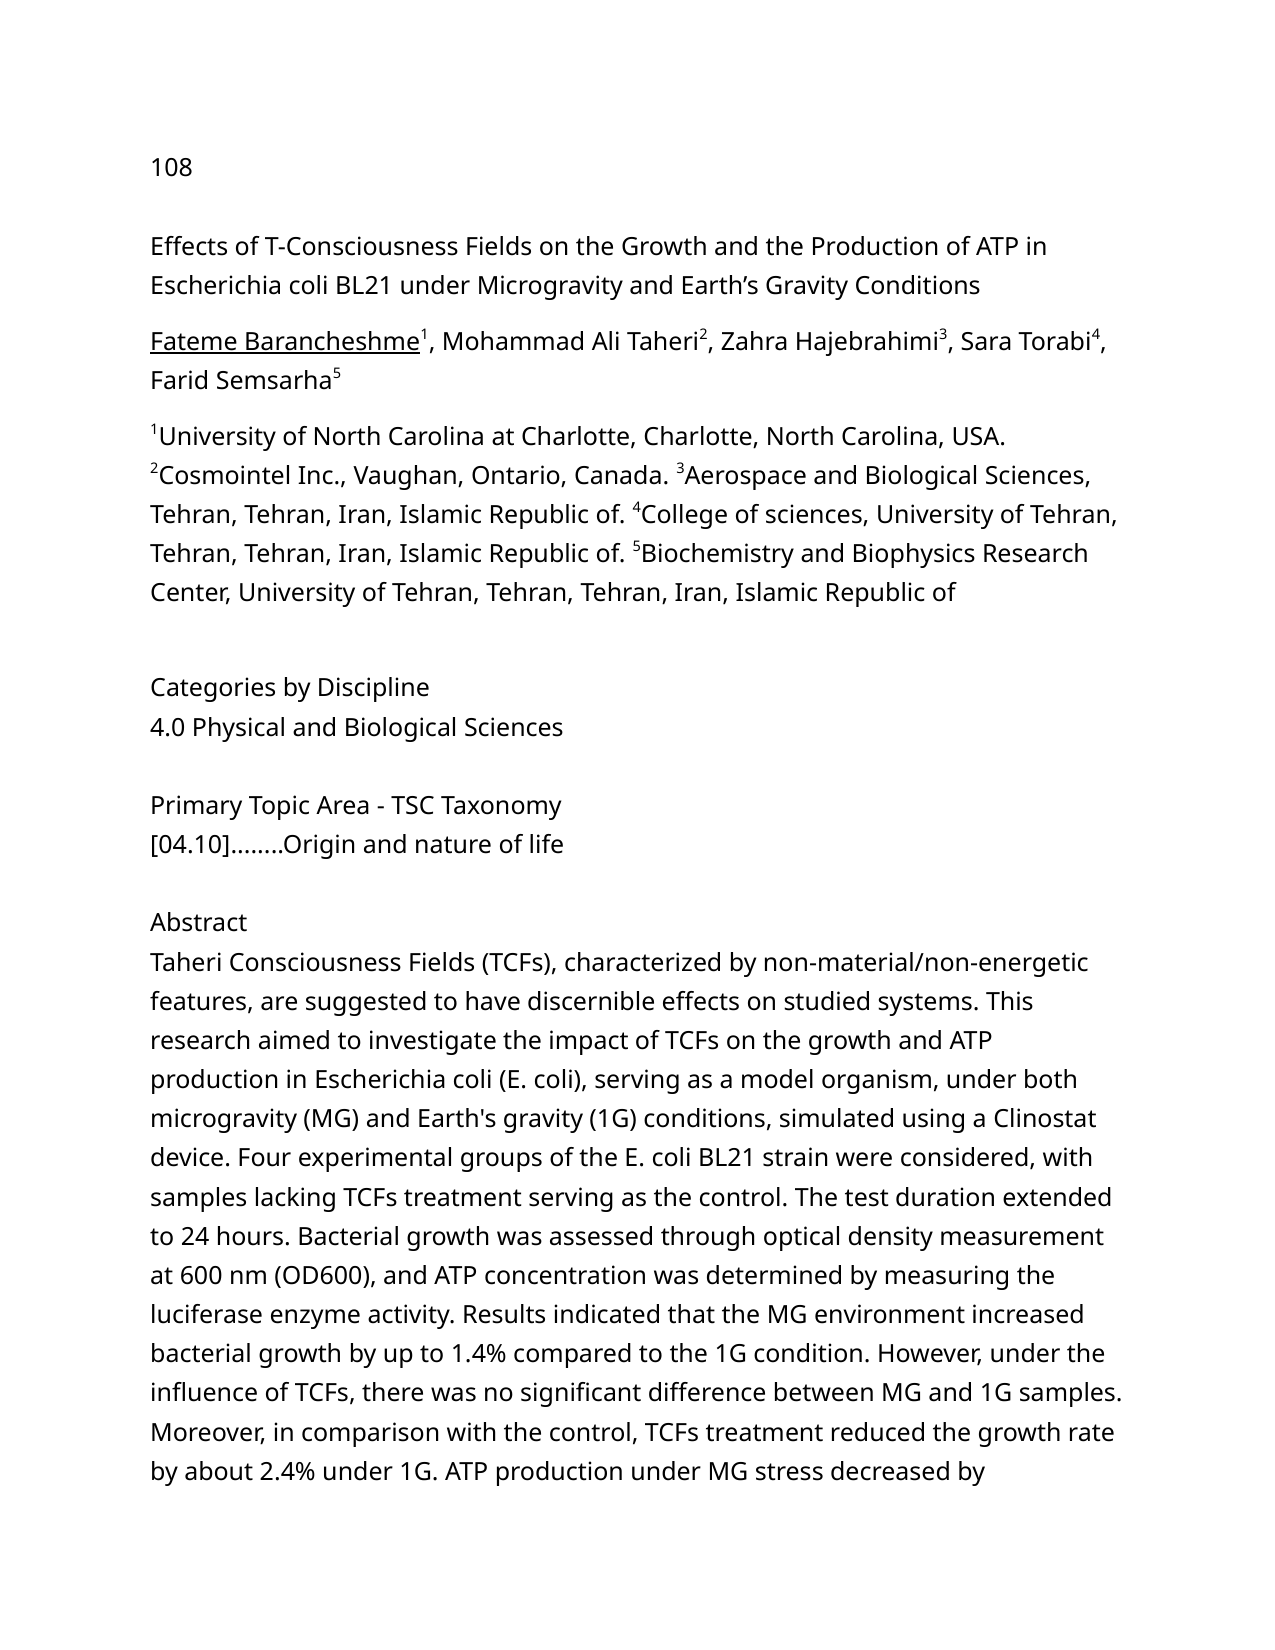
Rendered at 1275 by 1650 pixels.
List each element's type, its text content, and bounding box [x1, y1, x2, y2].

text 1University of North Carolina at Charlotte, Charlotte, North Carolina, USA. 2Cosmointel Inc., Vaughan, Ontario, Canada. 3Aerospace and Biological Sciences, Tehran, Tehran, Iran, Islamic Republic of. 4College of sciences, University of Tehran, Tehran, Tehran, Iran, Islamic Republic of. 5Biochemistry and Biophysics Research Center, University of Tehran, Tehran, Tehran, Iran, Islamic Republic of [150, 418, 1125, 609]
text Fateme Barancheshme1, Mohammad Ali Taheri2, Zahra Hajebrahimi3, Sara Torabi4, Farid Semsarha5 [150, 323, 1125, 397]
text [150, 631, 1125, 1487]
text 108 Effects of T-Consciousness Fields on the Growth and the Production of ATP in Escherichia coli BL21 under Microgravity and Earth’s Gravity Conditions [150, 150, 1125, 302]
